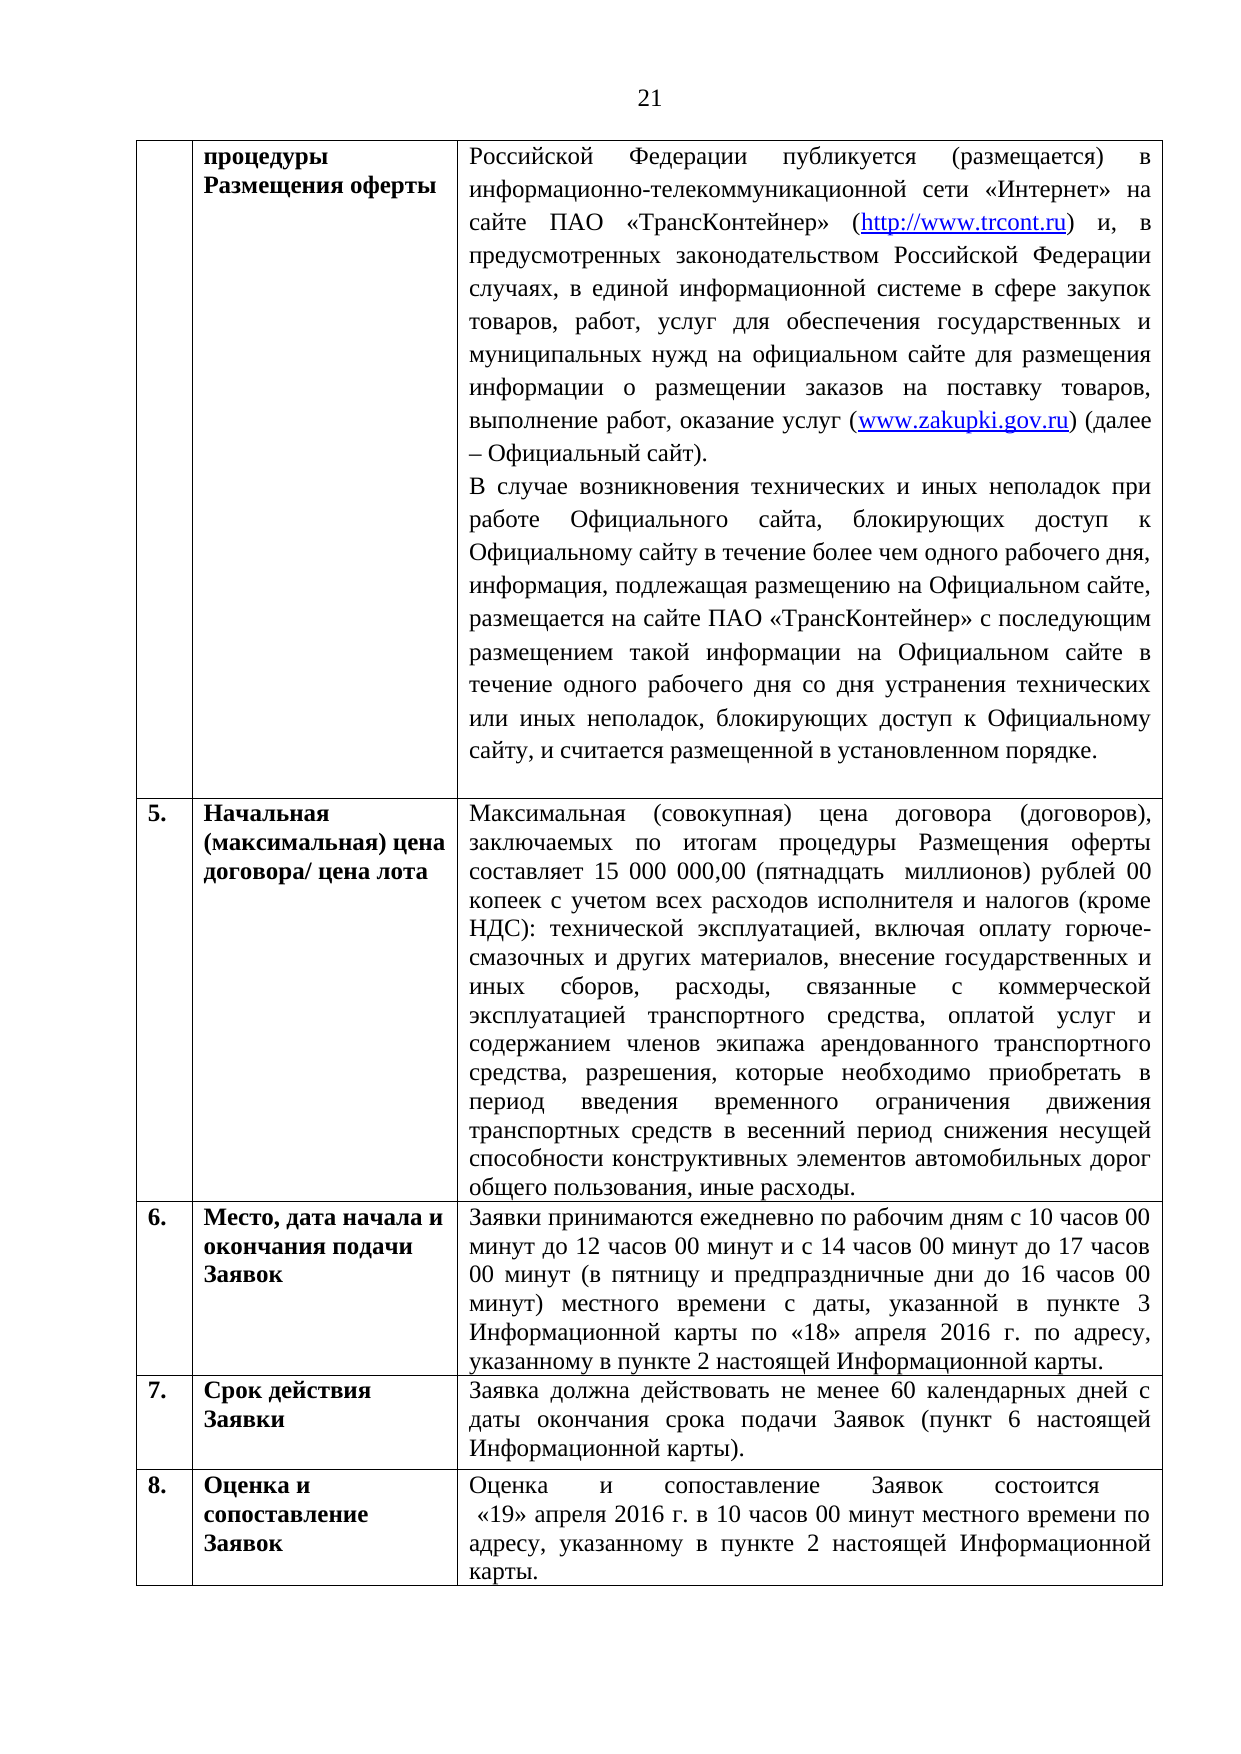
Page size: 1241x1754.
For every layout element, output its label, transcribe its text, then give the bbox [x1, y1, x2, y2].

table_cell 6. [137, 1202, 192, 1374]
table_cell 5. [137, 799, 192, 1201]
table_cell 7. [137, 1376, 192, 1469]
table_cell Срок действия Заявки [193, 1376, 457, 1469]
table_cell Заявки принимаются ежедневно по рабочим дням с 10 часов 00 минут до 12 часов 00 минут и с 14 часов 00 минут до 17 часов 00 минут (в пятницу и предпраздничные дни до 16 часов 00 минут) местного времени с даты, указанной в пункте 3 Информационной карты по «18» апреля 2016 г. по адресу, указанному в пункте 2 настоящей Информационной карты. [458, 1202, 1162, 1374]
table_cell Оценка и сопоставление Заявок состоится «19» апреля 2016 г. в 10 часов 00 минут местного времени по адресу, указанному в пункте 2 настоящей Информационной карты. [458, 1470, 1162, 1585]
table_cell 8. [137, 1470, 192, 1585]
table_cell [458, 141, 1162, 797]
table_cell Место, дата начала и окончания подачи Заявок [193, 1202, 457, 1374]
table_cell Оценка и сопоставление Заявок [193, 1470, 457, 1585]
table_cell Заявка должна действовать не менее 60 календарных дней с даты окончания срока подачи Заявок (пункт 6 настоящей Информационной карты). [458, 1376, 1162, 1469]
table_cell Максимальная (совокупная) цена договора (договоров), заключаемых по итогам процедуры Размещения оферты составляет 15 000 000,00 (пятнадцать миллионов) рублей 00 копеек с учетом всех расходов исполнителя и налогов (кроме НДС): технической эксплуатацией, включая оплату горюче-смазочных и других материалов, внесение государственных и иных сборов, расходы, связанные с коммерческой эксплуатацией транспортного средства, оплатой услуг и содержанием членов экипажа арендованного транспортного средства, разрешения, которые необходимо приобретать в период введения временного ограничения движения транспортных средств в весенний период снижения несущей способности конструктивных элементов автомобильных дорог общего пользования, иные расходы. [458, 799, 1162, 1201]
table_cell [193, 141, 457, 797]
table_cell Начальная (максимальная) цена договора/ цена лота [193, 799, 457, 1201]
table_cell 4. [137, 141, 192, 797]
